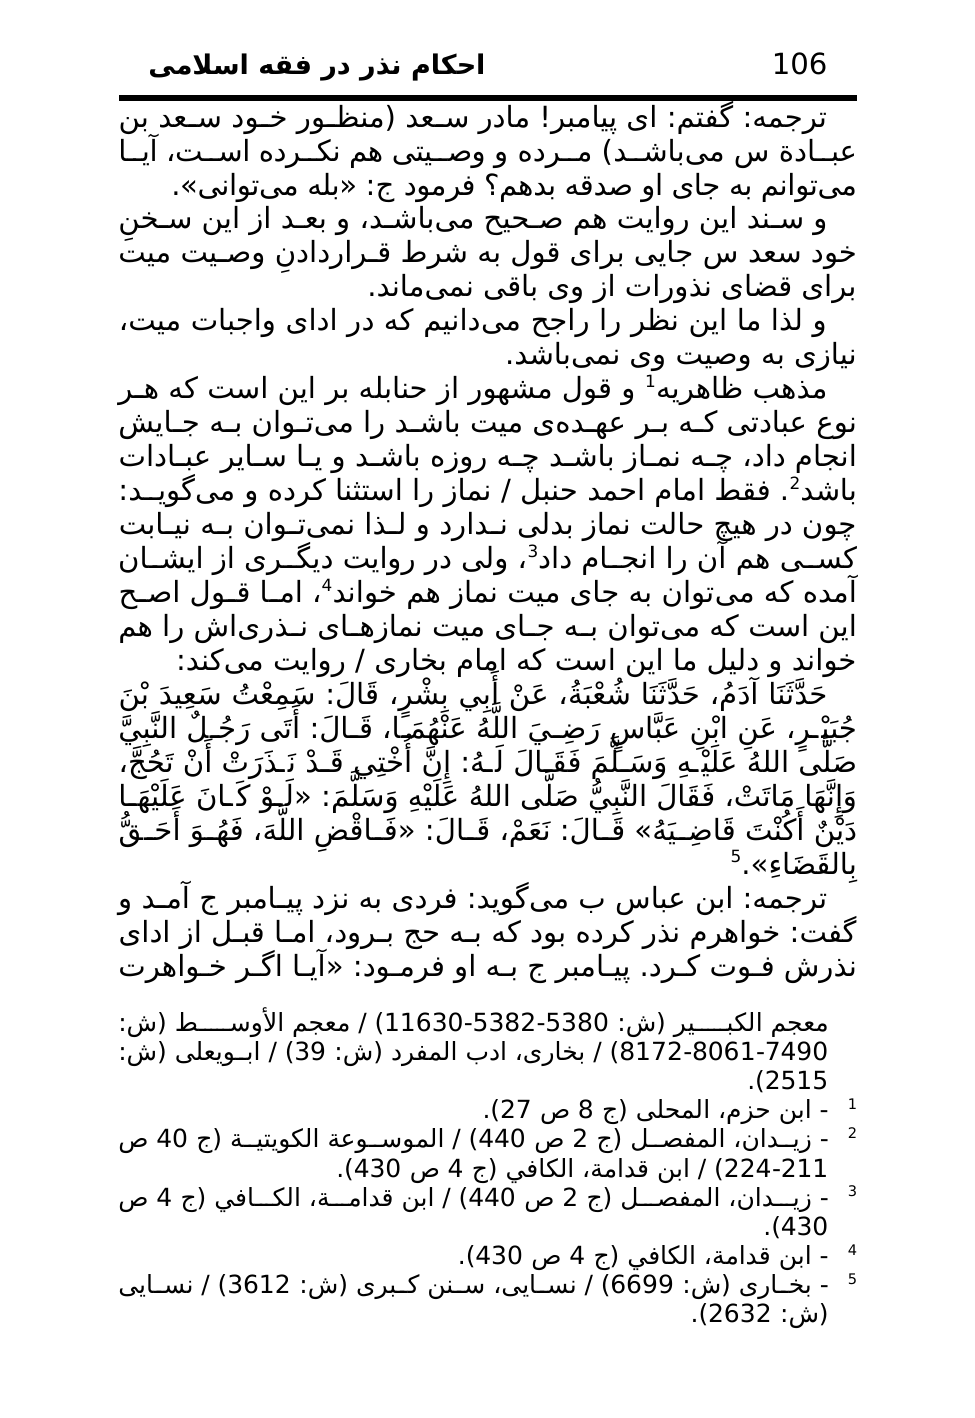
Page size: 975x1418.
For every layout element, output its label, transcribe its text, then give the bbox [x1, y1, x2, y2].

text ترجمه: گفتم: ای پیامبر! مادر سعد (منظور خود سعد بن عبادة س می‌باشد) مرده و وصیتی هم نکرده است، آیا می‌توانم به جای او صدقه بدهم؟ فرمود ج: «بله می‌توانی». [118, 100, 857, 202]
text حَدَّثَنَا آدَمُ، حَدَّثَنَا شُعْبَةُ، عَنْ أَبِي بِشْرٍ، قَالَ: سَمِعْتُ سَعِيدَ بْنَ جُبَيْرٍ، عَنِ ابْنِ عَبَّاسٍ رَضِيَ اللَّهُ عَنْهُمَا، قَالَ: أَتَى رَجُلٌ النَّبِيَّ صَلَّى اللهُ عَلَيْهِ وَسَلَّمَ فَقَالَ لَهُ: إِنَّ أُخْتِي قَدْ نَذَرَتْ أَنْ تَحُجَّ، وَإِنَّهَا مَاتَتْ، فَقَالَ النَّبِيُّ صَلَّى اللهُ عَلَيْهِ وَسَلَّمَ: «لَوْ كَانَ عَلَيْهَا دَيْنٌ أَكُنْتَ قَاضِيَهُ» قَالَ: نَعَمْ، قَالَ: «فَاقْضِ اللَّهَ، فَهُوَ أَحَقُّ بِالقَضَاءِ». [118, 677, 857, 881]
text و لذا ما این نظر را راجح می‌دانیم که در ادای واجبات میت، نیازی به وصیت وی نمی‌باشد. [118, 304, 857, 372]
text ترجمه: ابن عباس ب می‌گوید: فردی به نزد پیامبر ج آمد و گفت: خواهرم نذر کرده بود که به حج برود، اما قبل از ادای نذرش فوت کرد. پیامبر ج به او فرمود: «آیا اگر خواهرت قرضی از مردم بر عهده‌ی او بود، تو به جایش قرض او را ادا می‌کردی؟» گفت: بله. فرمود: «پس حجش را انجام بده که قرض خدا حق‌تر است که ادا شود». [118, 881, 857, 983]
text و سند این روایت هم صحیح می‌باشد، و بعد از این سخنِ خود سعد س جایی برای قول به شرط قراردادنِ وصیت میت برای قضای نذورات از وی باقی نمی‌ماند. [118, 202, 857, 304]
text مذهب ظاهریه و قول مشهور از حنابله بر این است که هر نوع عبادتی که بر عهده‌ی میت باشد را می‌توان به جایش انجام داد، چه نماز باشد چه روزه باشد و یا سایر عبادات باشد. فقط امام احمد حنبل / نماز را استثنا کرده و می‌گوید: چون در هیچ حالت نماز بدلی ندارد و لذا نمی‌توان به نیابت کسی هم آن را انجام داد، ولی در روایت دیگری از ایشان آمده که می‌توان به جای میت نماز هم خواند، اما قول اصح این است که می‌توان به جای میت نمازهای نذری‌اش را هم خواند و دلیل ما این است که امام بخاری / روایت می‌کند: [118, 372, 857, 677]
